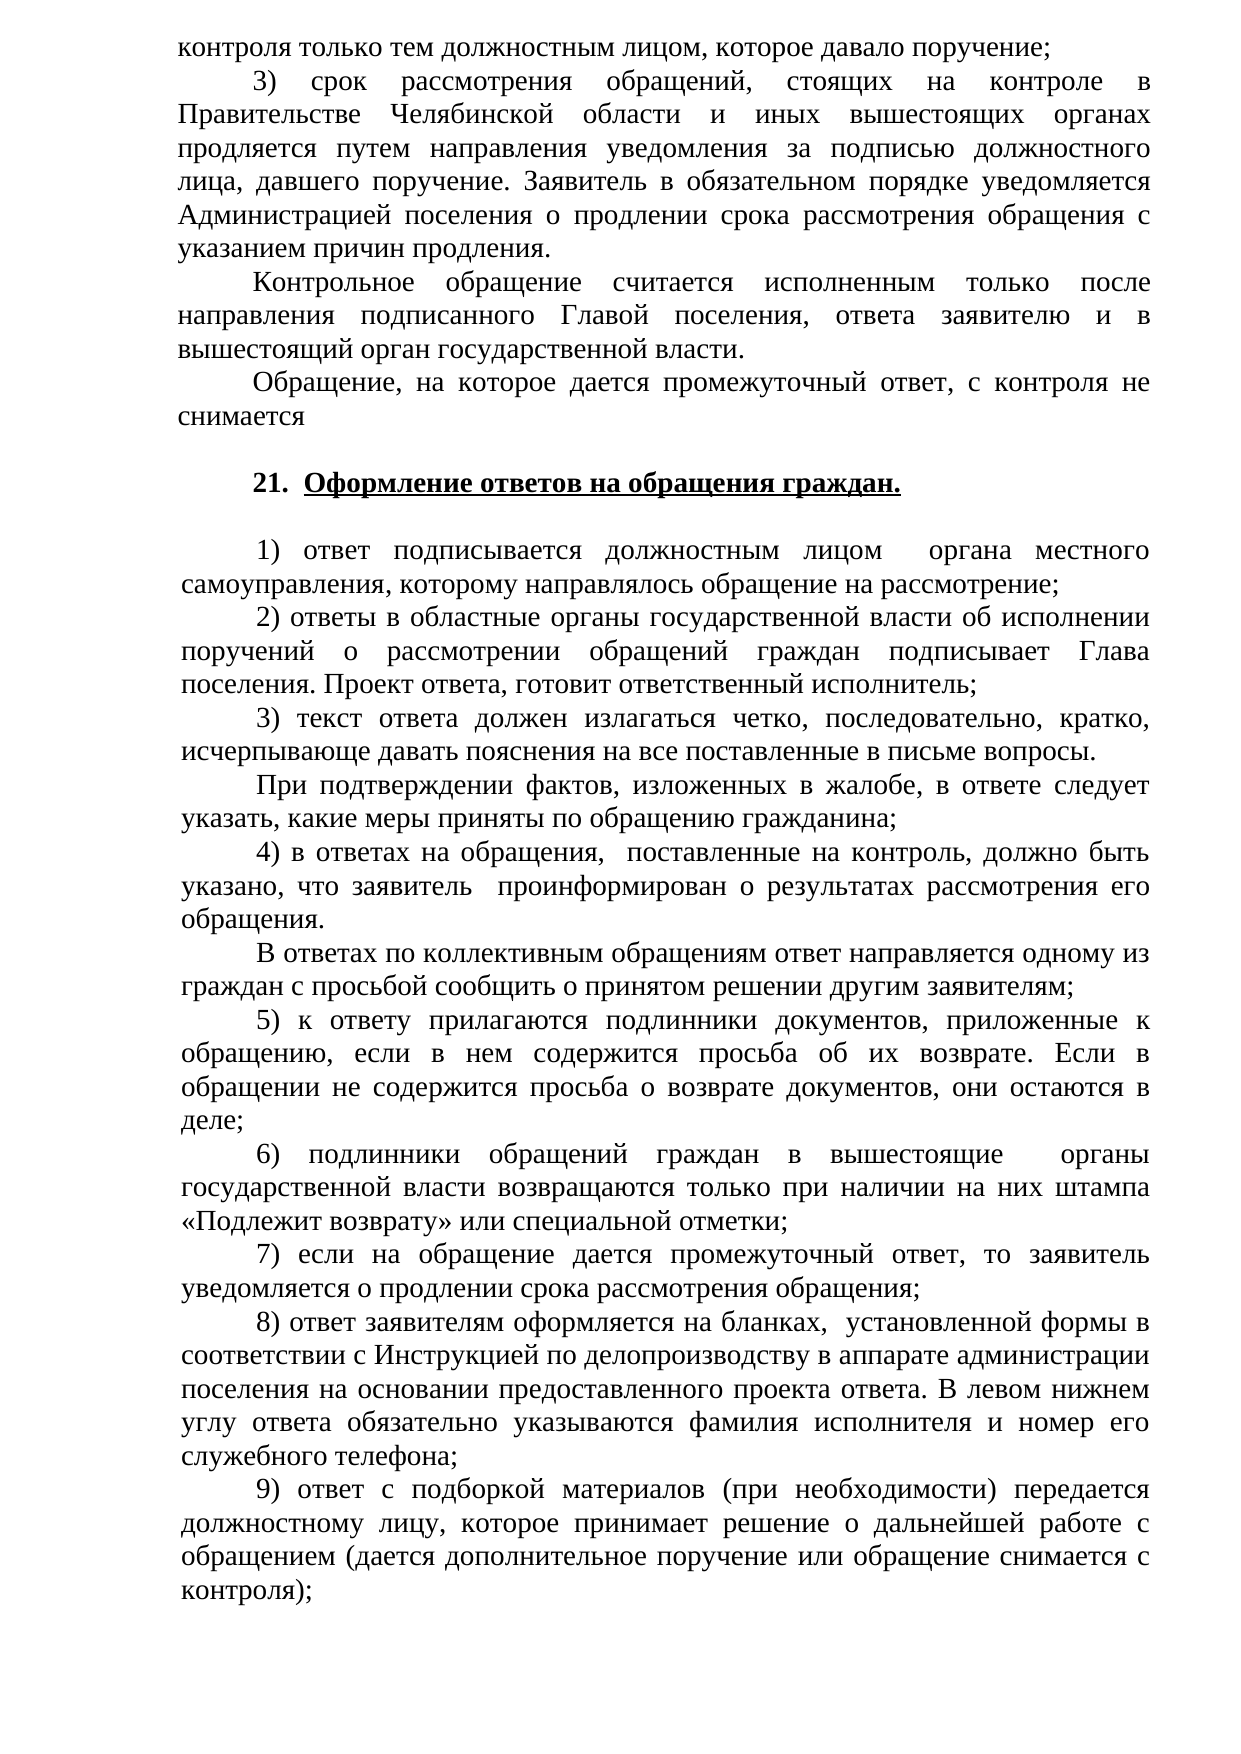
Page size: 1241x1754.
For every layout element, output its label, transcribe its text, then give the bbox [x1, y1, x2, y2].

text 3) текст ответа должен излагаться четко, последовательно, кратко, исчерпывающе давать пояснения на все поставленные в письме вопросы. [181, 700, 1151, 767]
text 1) ответ подписывается должностным лицом органа местного самоуправления, которому направлялось обращение на рассмотрение; [181, 533, 1151, 600]
text В ответах по коллективным обращениям ответ направляется одному из граждан с просьбой сообщить о принятом решении другим заявителям; [181, 935, 1151, 1002]
text 8) ответ заявителям оформляется на бланках, установленной формы в соответствии с Инструкцией по делопроизводству в аппарате администрации поселения на основании предоставленного проекта ответа. В левом нижнем углу ответа обязательно указываются фамилия исполнителя и номер его служебного телефона; [181, 1304, 1151, 1472]
text Контрольное обращение считается исполненным только после направления подписанного Главой поселения, ответа заявителю и в вышестоящий орган государственной власти. [177, 264, 1152, 365]
text 9) ответ с подборкой материалов (при необходимости) передается должностному лицу, которое принимает решение о дальнейшей работе с обращением (дается дополнительное поручение или обращение снимается с контроля); [181, 1472, 1151, 1606]
text 6) подлинники обращений граждан в вышестоящие органы государственной власти возвращаются только при наличии на них штампа «Подлежит возврату» или специальной отметки; [181, 1136, 1151, 1237]
text 7) если на обращение дается промежуточный ответ, то заявитель уведомляется о продлении срока рассмотрения обращения; [181, 1237, 1151, 1304]
text Обращение, на которое дается промежуточный ответ, с контроля не снимается [177, 365, 1152, 432]
text 2) ответы в областные органы государственной власти об исполнении поручений о рассмотрении обращений граждан подписывает Глава поселения. Проект ответа, готовит ответственный исполнитель; [181, 600, 1151, 700]
text 3) срок рассмотрения обращений, стоящих на контроле в Правительстве Челябинской области и иных вышестоящих органах продляется путем направления уведомления за подписью должностного лица, давшего поручение. Заявитель в обязательном порядке уведомляется Администрацией поселения о продлении срока рассмотрения обращения с указанием причин продления. [177, 63, 1152, 264]
text 4) в ответах на обращения, поставленные на контроль, должно быть указано, что заявитель проинформирован о результатах рассмотрения его обращения. [181, 834, 1151, 935]
text 5) к ответу прилагаются подлинники документов, приложенные к обращению, если в нем содержится просьба об их возврате. Если в обращении не содержится просьба о возврате документов, они остаются в деле; [181, 1002, 1151, 1136]
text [177, 29, 1152, 63]
text При подтверждении фактов, изложенных в жалобе, в ответе следует указать, какие меры приняты по обращению гражданина; [181, 767, 1151, 834]
text 21. Оформление ответов на обращения граждан. [177, 466, 1152, 499]
